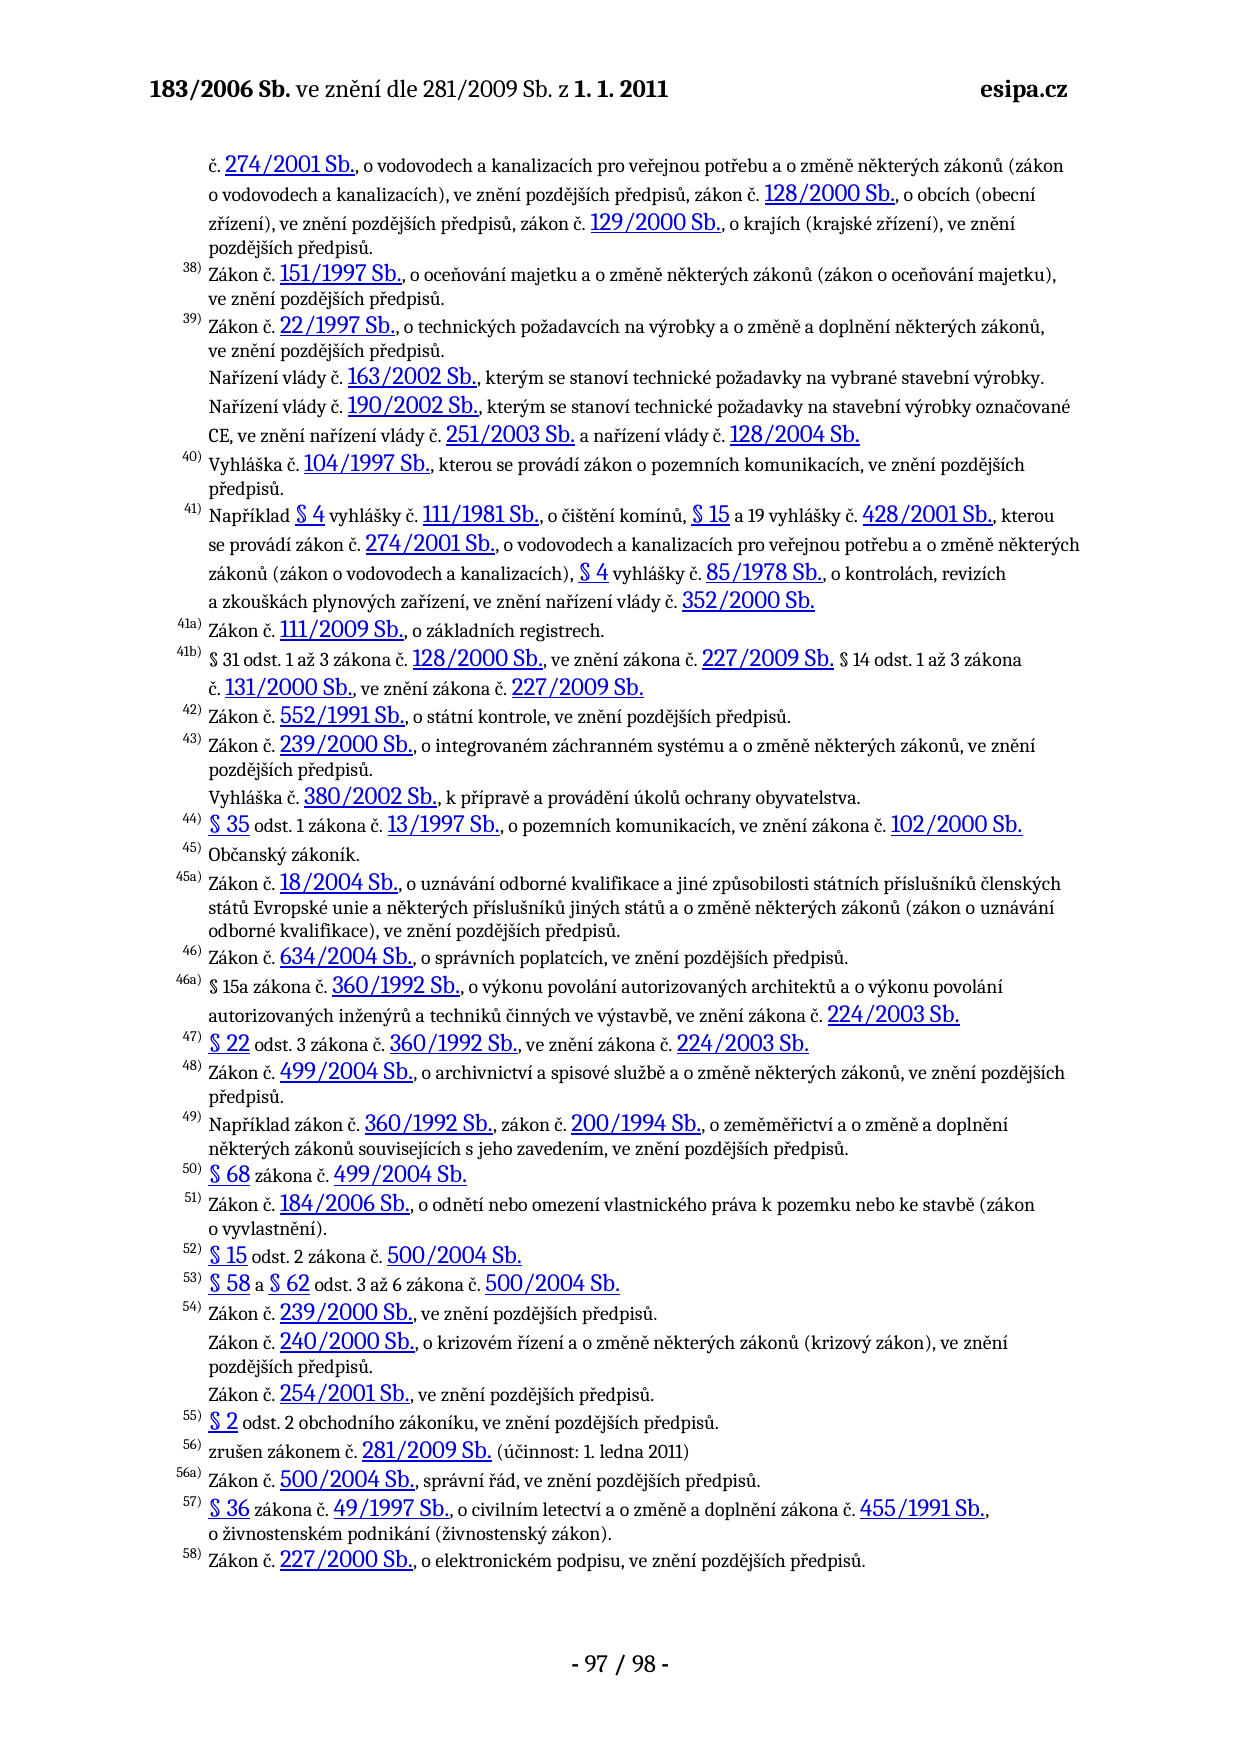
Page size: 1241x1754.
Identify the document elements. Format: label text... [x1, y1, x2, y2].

text 47) § 22 odst. 3 zákona č. 360/1992 Sb., ve znění zákona č. 224/2003 Sb. [150, 1028, 1090, 1057]
text 56a) Zákon č. 500/2004 Sb., správní řád, ve znění pozdějších předpisů. [150, 1465, 1090, 1493]
text 40) Vyhláška č. 104/1997 Sb., kterou se provádí zákon o pozemních komunikacích, ve znění pozdějších předpisů. [150, 448, 1090, 500]
text Nařízení vlády č. 190/2002 Sb., kterým se stanoví technické požadavky na stavební výrobky označované CE, ve znění nařízení vlády č. 251/2003 Sb. a nařízení vlády č. 128/2004 Sb. [208, 391, 1090, 448]
text Zákon č. 254/2001 Sb., ve znění pozdějších předpisů. [208, 1378, 1090, 1407]
text 41a) Zákon č. 111/2009 Sb., o základních registrech. [150, 615, 1090, 644]
text 53) § 58 a § 62 odst. 3 až 6 zákona č. 500/2004 Sb. [150, 1269, 1090, 1298]
text 39) Zákon č. 22/1997 Sb., o technických požadavcích na výrobky a o změně a doplnění některých zákonů, ve znění pozdějších předpisů. [150, 311, 1090, 362]
text 38) Zákon č. 151/1997 Sb., o oceňování majetku a o změně některých zákonů (zákon o oceňování majetku), ve znění pozdějších předpisů. [150, 259, 1090, 311]
text 54) Zákon č. 239/2000 Sb., ve znění pozdějších předpisů. [150, 1298, 1090, 1327]
text 51) Zákon č. 184/2006 Sb., o odnětí nebo omezení vlastnického práva k pozemku nebo ke stavbě (zákon o vyvlastnění). [150, 1189, 1090, 1241]
text Nařízení vlády č. 163/2002 Sb., kterým se stanoví technické požadavky na vybrané stavební výrobky. [208, 362, 1090, 391]
text 50) § 68 zákona č. 499/2004 Sb. [150, 1160, 1090, 1189]
text 41) Například § 4 vyhlášky č. 111/1981 Sb., o čištění komínů, § 15 a 19 vyhlášky č. 428/2001 Sb., kterou se provádí zákon č. 274/2001 Sb., o vodovodech a kanalizacích pro veřejnou potřebu a o změně některých zákonů (zákon o vodovodech a kanalizacích), § 4 vyhlášky č. 85/1978 Sb., o kontrolách, revizích a zkouškách plynových zařízení, ve znění nařízení vlády č. 352/2000 Sb. [150, 500, 1090, 615]
text 41b) § 31 odst. 1 až 3 zákona č. 128/2000 Sb., ve znění zákona č. 227/2009 Sb. § 14 odst. 1 až 3 zákona č. 131/2000 Sb., ve znění zákona č. 227/2009 Sb. [150, 644, 1090, 701]
text 42) Zákon č. 552/1991 Sb., o státní kontrole, ve znění pozdějších předpisů. [150, 701, 1090, 730]
text 45) Občanský zákoník. [150, 839, 1090, 868]
text 45a) Zákon č. 18/2004 Sb., o uznávání odborné kvalifikace a jiné způsobilosti státních příslušníků členských států Evropské unie a některých příslušníků jiných států a o změně některých zákonů (zákon o uznávání odborné kvalifikace), ve znění pozdějších předpisů. [150, 868, 1090, 942]
text 46a) § 15a zákona č. 360/1992 Sb., o výkonu povolání autorizovaných architektů a o výkonu povolání autorizovaných inženýrů a techniků činných ve výstavbě, ve znění zákona č. 224/2003 Sb. [150, 971, 1090, 1028]
text 46) Zákon č. 634/2004 Sb., o správních poplatcích, ve znění pozdějších předpisů. [150, 942, 1090, 971]
text 56) zrušen zákonem č. 281/2009 Sb. (účinnost: 1. ledna 2011) [150, 1436, 1090, 1465]
text 49) Například zákon č. 360/1992 Sb., zákon č. 200/1994 Sb., o zeměměřictví a o změně a doplnění některých zákonů souvisejících s jeho zavedením, ve znění pozdějších předpisů. [150, 1109, 1090, 1160]
text Zákon č. 240/2000 Sb., o krizovém řízení a o změně některých zákonů (krizový zákon), ve znění pozdějších předpisů. [208, 1327, 1090, 1378]
text 44) § 35 odst. 1 zákona č. 13/1997 Sb., o pozemních komunikacích, ve znění zákona č. 102/2000 Sb. [150, 810, 1090, 839]
text Vyhláška č. 380/2002 Sb., k přípravě a provádění úkolů ochrany obyvatelstva. [208, 782, 1090, 810]
text 43) Zákon č. 239/2000 Sb., o integrovaném záchranném systému a o změně některých zákonů, ve znění pozdějších předpisů. [150, 730, 1090, 782]
text 55) § 2 odst. 2 obchodního zákoníku, ve znění pozdějších předpisů. [150, 1407, 1090, 1436]
text 48) Zákon č. 499/2004 Sb., o archivnictví a spisové službě a o změně některých zákonů, ve znění pozdějších předpisů. [150, 1057, 1090, 1109]
text 57) § 36 zákona č. 49/1997 Sb., o civilním letectví a o změně a doplnění zákona č. 455/1991 Sb., o živnostenském podnikání (živnostenský zákon). [150, 1493, 1090, 1545]
text 58) Zákon č. 227/2000 Sb., o elektronickém podpisu, ve znění pozdějších předpisů. [150, 1545, 1090, 1574]
text 52) § 15 odst. 2 zákona č. 500/2004 Sb. [150, 1241, 1090, 1269]
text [150, 150, 1090, 259]
